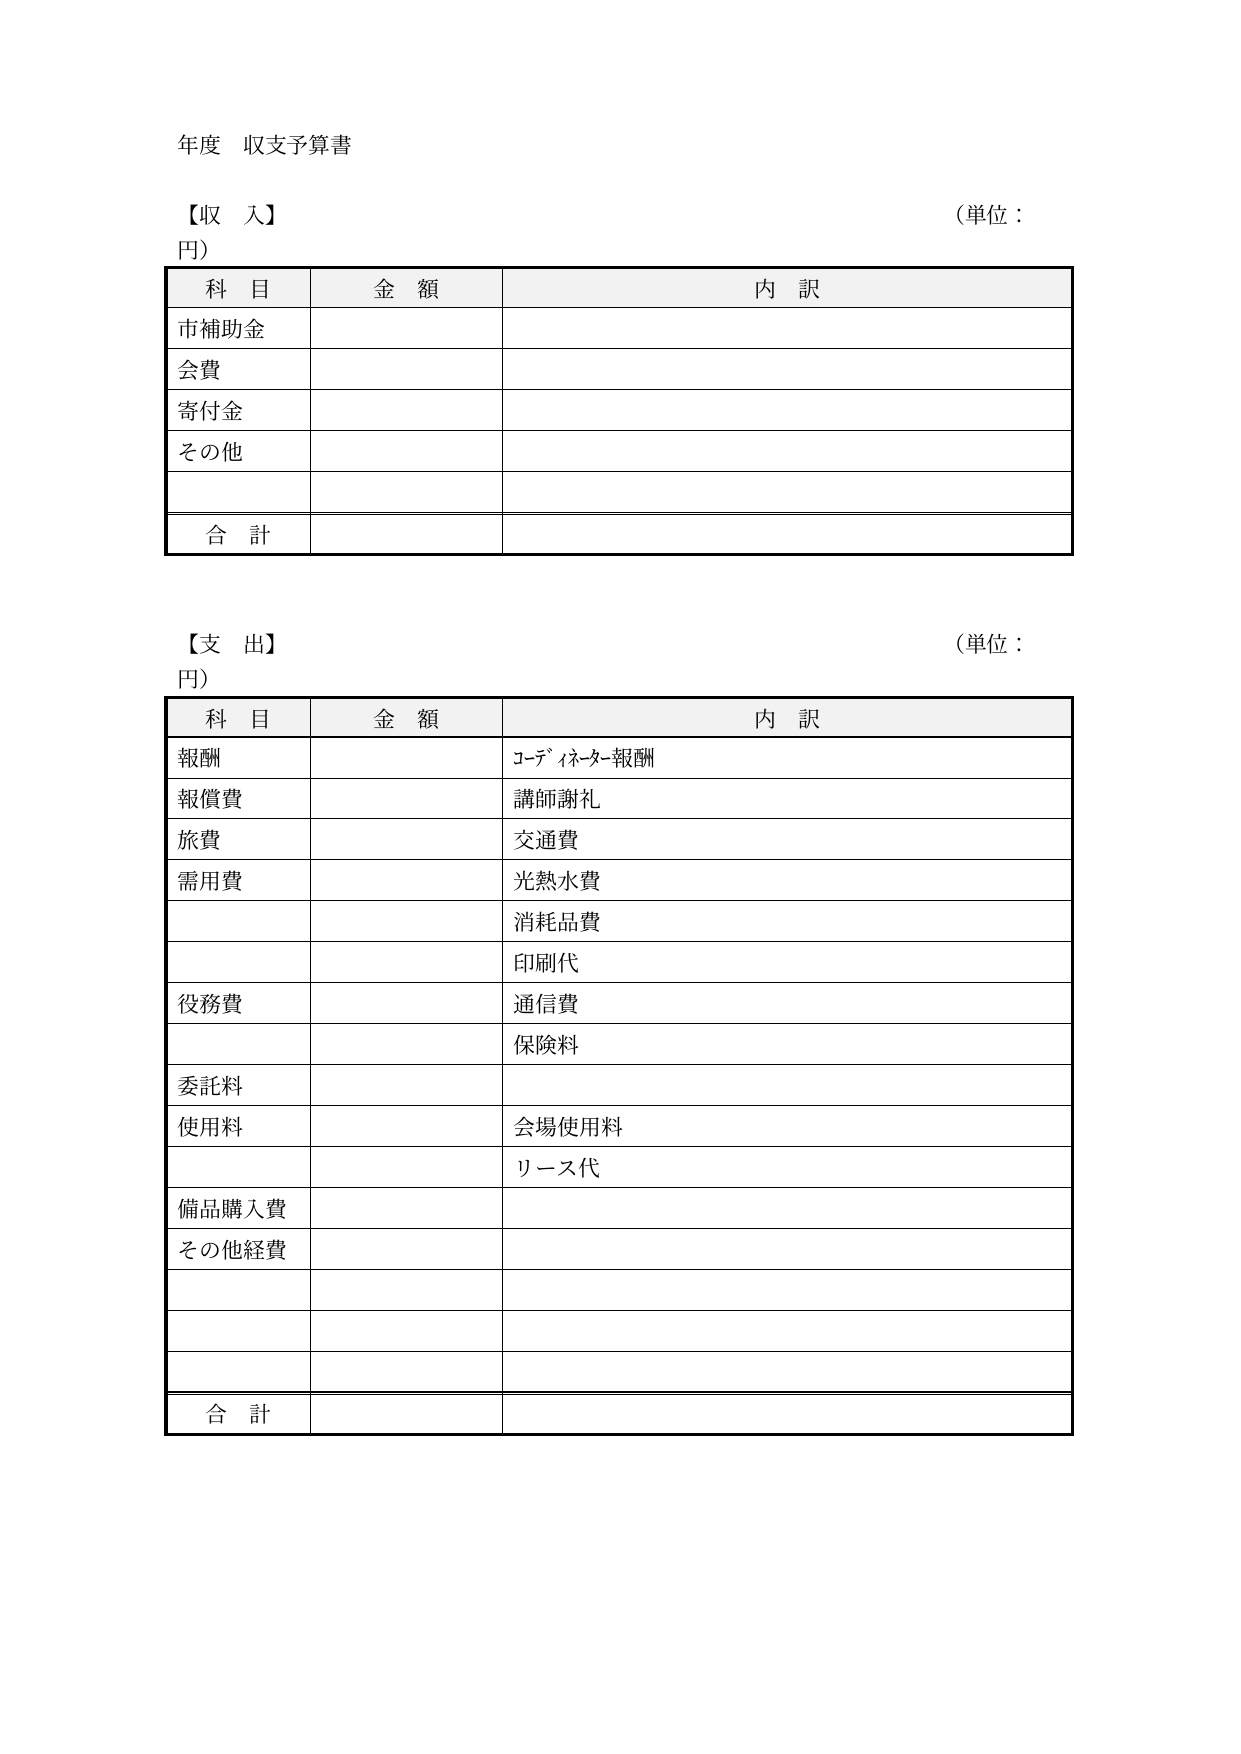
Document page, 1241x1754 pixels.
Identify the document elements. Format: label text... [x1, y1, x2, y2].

table_cell 旅費 [168, 819, 310, 859]
table_cell 光熱水費 [503, 860, 1071, 900]
table_cell [503, 1311, 1071, 1351]
table_cell 通信費 [503, 983, 1071, 1023]
table_cell [168, 1147, 310, 1187]
table_cell [311, 983, 502, 1023]
table_cell [168, 1270, 310, 1309]
table_cell 講師謝礼 [503, 779, 1071, 818]
table_cell [311, 1311, 502, 1351]
table_cell [311, 1395, 502, 1432]
text 年度 収支予算書 [177, 127, 1063, 162]
table_cell 会費 [168, 349, 310, 389]
table_cell [503, 1270, 1071, 1309]
table_cell [168, 901, 310, 941]
table_cell [311, 1270, 502, 1309]
table_cell [311, 472, 502, 512]
table_cell 寄付金 [168, 390, 310, 430]
text 【支 出】 （単位：円） [177, 626, 1063, 696]
table_cell 報酬 [168, 738, 310, 777]
table_cell [168, 1024, 310, 1064]
table_header 内 訳 [503, 269, 1071, 307]
table_cell [168, 1352, 310, 1391]
table_cell 委託料 [168, 1065, 310, 1105]
table_header 科 目 [168, 269, 310, 307]
table_cell [311, 308, 502, 348]
table_cell 合 計 [168, 515, 310, 553]
table_cell [311, 349, 502, 389]
table_cell 報償費 [168, 779, 310, 818]
table_cell [311, 1024, 502, 1064]
table_cell [168, 472, 310, 512]
table_cell [311, 1352, 502, 1391]
table_cell 役務費 [168, 983, 310, 1023]
table_cell 会場使用料 [503, 1106, 1071, 1146]
table_cell [168, 1311, 310, 1351]
table_cell [503, 1065, 1071, 1105]
table_cell [168, 942, 310, 982]
table_cell 交通費 [503, 819, 1071, 859]
table_cell [503, 1395, 1071, 1432]
table_cell [503, 472, 1071, 512]
table_cell ｺｰﾃﾞｨﾈｰﾀｰ報酬 [503, 738, 1071, 777]
table_header 内 訳 [503, 699, 1071, 736]
table_cell [503, 1188, 1071, 1228]
table_cell [311, 1147, 502, 1187]
table_cell 保険料 [503, 1024, 1071, 1064]
table_cell [311, 1065, 502, 1105]
table_cell その他経費 [168, 1229, 310, 1269]
table_cell その他 [168, 431, 310, 471]
table_cell 市補助金 [168, 308, 310, 348]
table_cell 印刷代 [503, 942, 1071, 982]
table_cell [503, 431, 1071, 471]
table_cell 需用費 [168, 860, 310, 900]
table_cell [311, 860, 502, 900]
table_cell [311, 431, 502, 471]
table_cell [503, 390, 1071, 430]
table_cell [503, 349, 1071, 389]
table_cell 使用料 [168, 1106, 310, 1146]
table_cell [311, 1106, 502, 1146]
table_cell [311, 390, 502, 430]
text 【収 入】 （単位：円） [177, 196, 1063, 266]
table_cell [503, 308, 1071, 348]
table_cell [503, 515, 1071, 553]
table_cell [503, 1229, 1071, 1269]
table_cell リース代 [503, 1147, 1071, 1187]
table_header 金 額 [311, 269, 502, 307]
table_cell [311, 1188, 502, 1228]
table_cell [311, 819, 502, 859]
table_cell [311, 901, 502, 941]
table_cell [311, 515, 502, 553]
table_cell 合 計 [168, 1395, 310, 1432]
table_header 科 目 [168, 699, 310, 736]
table_header 金 額 [311, 699, 502, 736]
table_cell 備品購入費 [168, 1188, 310, 1228]
table_cell 消耗品費 [503, 901, 1071, 941]
table_cell [503, 1352, 1071, 1391]
table_cell [311, 779, 502, 818]
table_cell [311, 942, 502, 982]
table_cell [311, 738, 502, 777]
table_cell [311, 1229, 502, 1269]
